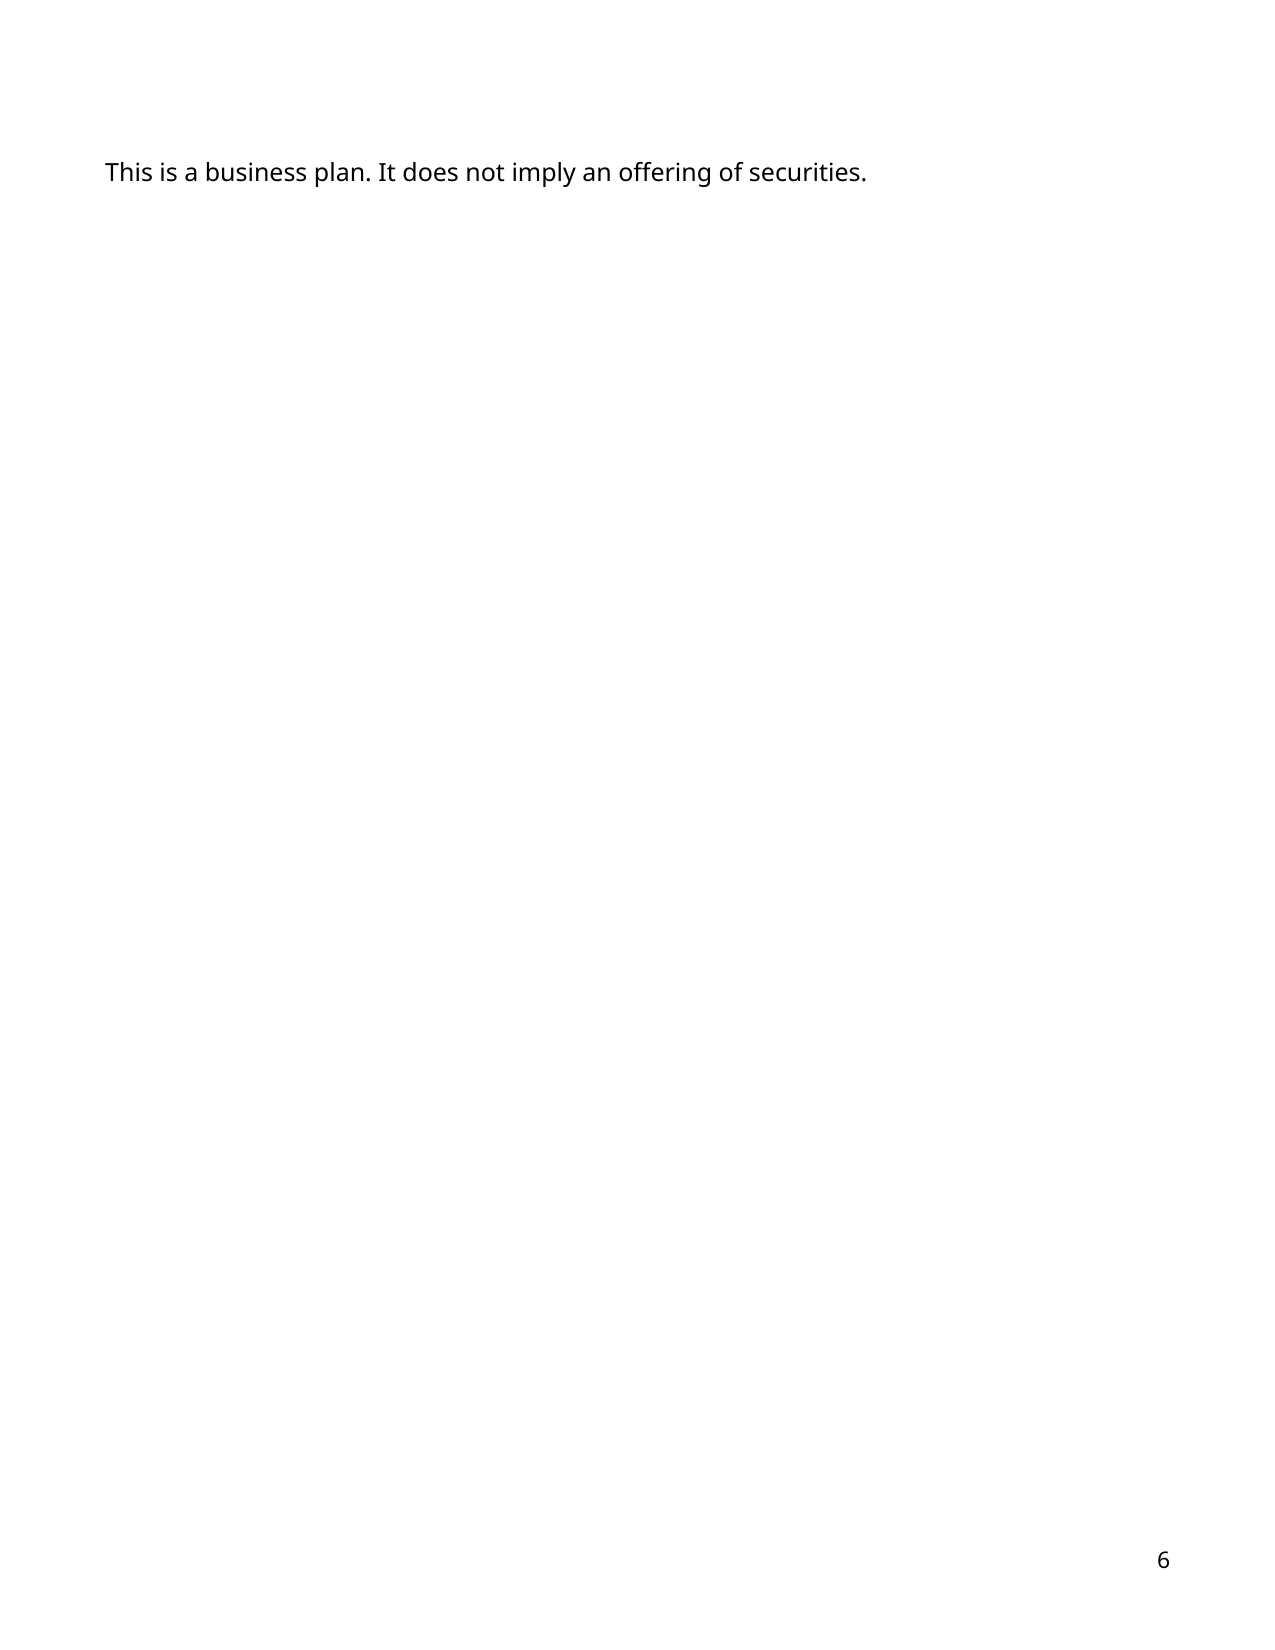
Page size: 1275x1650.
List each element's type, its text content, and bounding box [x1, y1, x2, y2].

text This is a business plan. It does not imply an offering of securities. [105, 126, 1170, 189]
